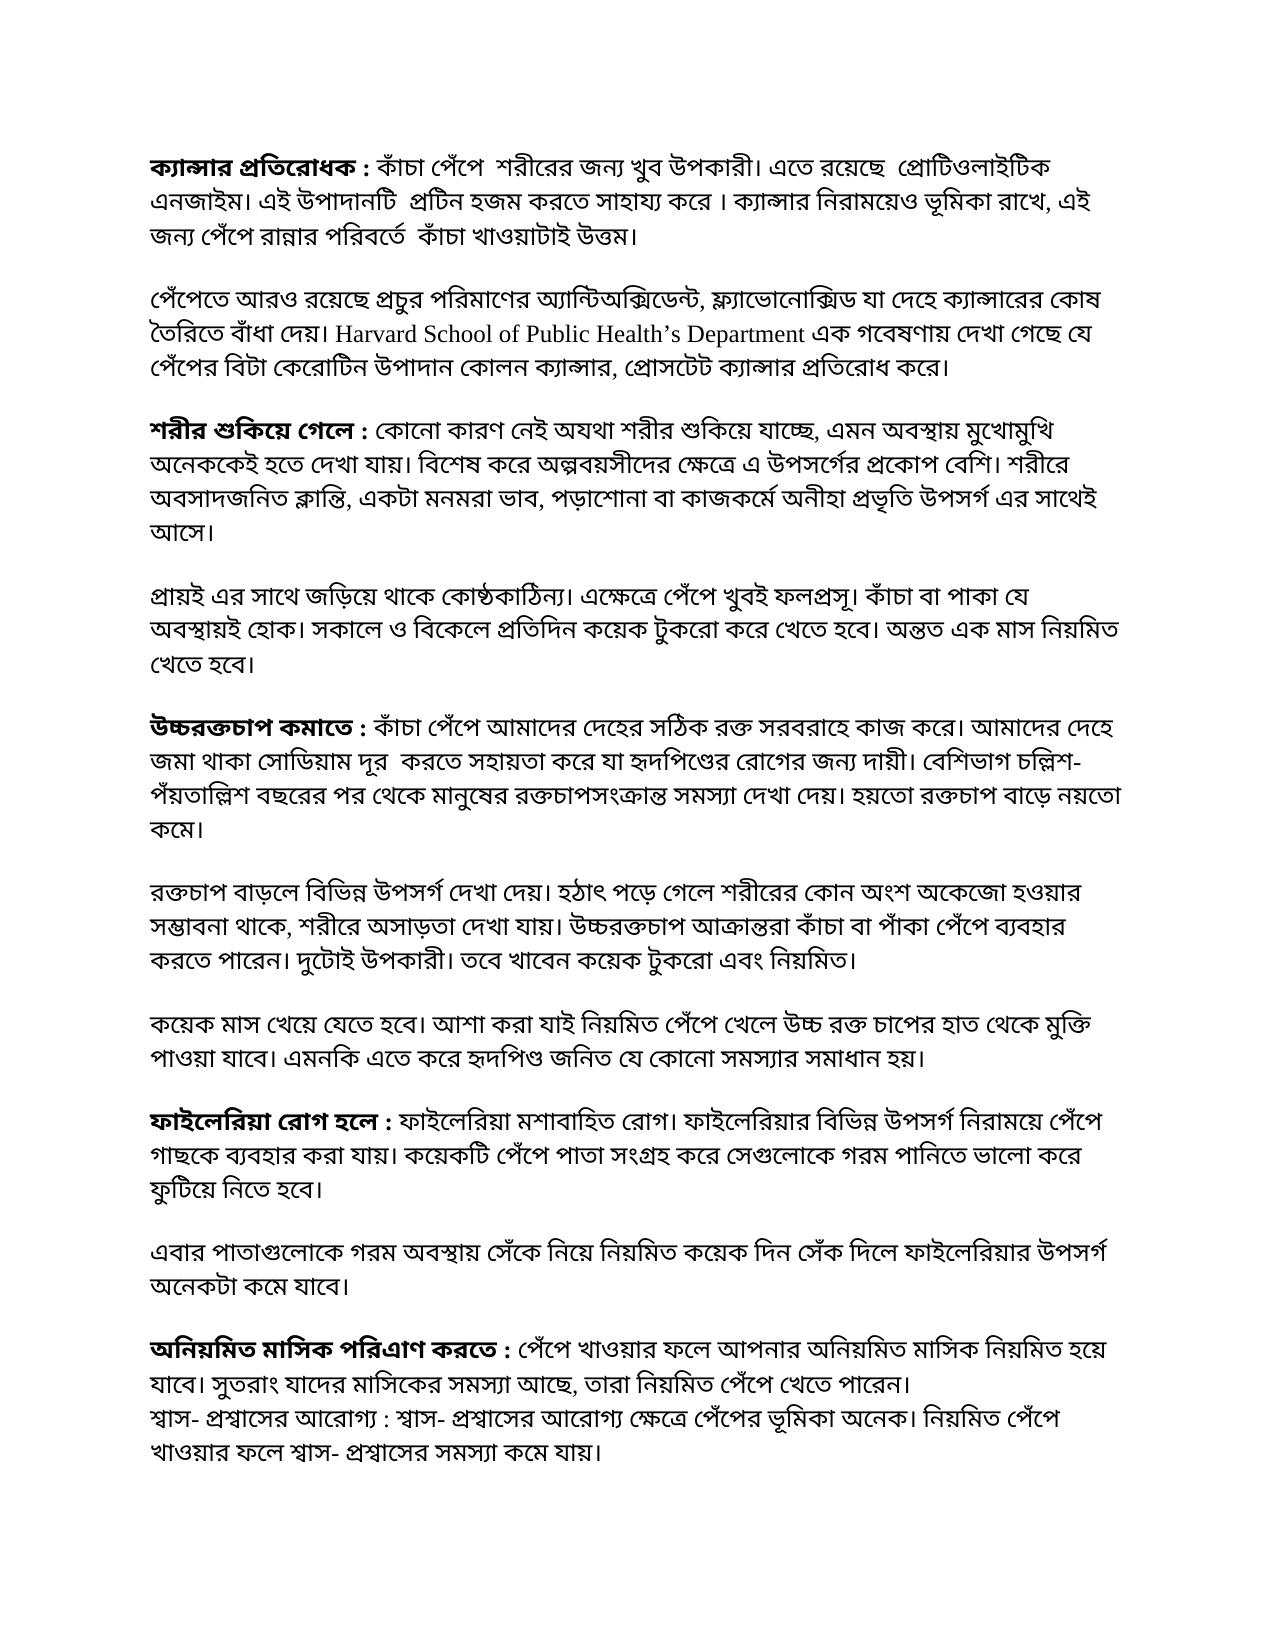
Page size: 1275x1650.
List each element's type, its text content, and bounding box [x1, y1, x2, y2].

text উচ্চরক্তচাপ কমাতে : কাঁচা পেঁপে আমাদের দেহের সঠিক রক্ত সরবরাহে কাজ করে। আমাদের দেহে জমা থাকা সোডিয়াম দূর করতে সহায়তা করে যা হৃদপিণ্ডের রোগের জন্য দায়ী। বেশিভাগ চল্লিশ-পঁয়তাল্লিশ বছরের পর থেকে মানুষের রক্তচাপসংক্রান্ত সমস্যা দেখা দেয়। হয়তো রক্তচাপ বাড়ে নয়তো কমে। [150, 709, 1125, 846]
text কয়েক মাস খেয়ে যেতে হবে। আশা করা যাই নিয়মিত পেঁপে খেলে উচ্চ রক্ত চাপের হাত থেকে মুক্তি পাওয়া যাবে। এমনকি এতে করে হৃদপিণ্ড জনিত যে কোনো সমস্যার সমাধান হয়। [150, 1006, 1125, 1074]
text ক্যান্সার প্রতিরোধক : কাঁচা পেঁপে শরীরের জন্য খুব উপকারী। এতে রয়েছে প্রোটিওলাইটিক এনজাইম। এই উপাদানটি প্রটিন হজম করতে সাহায্য করে । ক্যান্সার নিরাময়েও ভূমিকা রাখে, এই জন্য পেঁপে রান্নার পরিবর্তে কাঁচা খাওয়াটাই উত্তম। [150, 150, 1125, 252]
text রক্তচাপ বাড়লে বিভিন্ন উপসর্গ দেখা দেয়। হঠাৎ পড়ে গেলে শরীরের কোন অংশ অকেজো হওয়ার সম্ভাবনা থাকে, শরীরে অসাড়তা দেখা যায়। উচ্চরক্তচাপ আক্রান্তরা কাঁচা বা পাঁকা পেঁপে ব্যবহার করতে পারেন। দুটোই উপকারী। তবে খাবেন কয়েক টুকরো এবং নিয়মিত। [150, 875, 1125, 977]
text প্রায়ই এর সাথে জড়িয়ে থাকে কোষ্ঠকাঠিন্য। এক্ষেত্রে পেঁপে খুবই ফলপ্রসূ। কাঁচা বা পাকা যে অবস্থায়ই হোক। সকালে ও বিকেলে প্রতিদিন কয়েক টুকরো করে খেতে হবে। অন্তত এক মাস নিয়মিত খেতে হবে। [150, 578, 1125, 680]
text পেঁপেতে আরও রয়েছে প্রচুর পরিমাণের অ্যান্টিঅক্সিডেন্ট, ফ্ল্যাভোনোক্সিড যা দেহে ক্যান্সারের কোষ তৈরিতে বাঁধা দেয়। Harvard School of Public Health’s Department এক গবেষণায় দেখা গেছে যে পেঁপের বিটা কেরোটিন উপাদান কোলন ক্যান্সার, প্রোসটেট ক্যান্সার প্রতিরোধ করে। [150, 281, 1125, 383]
text এবার পাতাগুলোকে গরম অবস্থায় সেঁকে নিয়ে নিয়মিত কয়েক দিন সেঁক দিলে ফাইলেরিয়ার উপসর্গ অনেকটা কমে যাবে। [150, 1235, 1125, 1303]
text অনিয়মিত মাসিক পরিএাণ করতে : পেঁপে খাওয়ার ফলে আপনার অনিয়মিত মাসিক নিয়মিত হয়ে যাবে। সুতরাং যাদের মাসিকের সমস্যা আছে, তারা নিয়মিত পেঁপে খেতে পারেন। শ্বাস- প্রশ্বাসের আরোগ্য : শ্বাস- প্রশ্বাসের আরোগ্য ক্ষেত্রে পেঁপের ভূমিকা অনেক। নিয়মিত পেঁপে খাওয়ার ফলে শ্বাস- প্রশ্বাসের সমস্যা কমে যায়। [150, 1332, 1125, 1468]
text ফাইলেরিয়া রোগ হলে : ফাইলেরিয়া মশাবাহিত রোগ। ফাইলেরিয়ার বিভিন্ন উপসর্গ নিরাময়ে পেঁপে গাছকে ব্যবহার করা যায়। কয়েকটি পেঁপে পাতা সংগ্রহ করে সেগুলোকে গরম পানিতে ভালো করে ফুটিয়ে নিতে হবে। [150, 1103, 1125, 1206]
text শরীর শুকিয়ে গেলে : কোনো কারণ নেই অযথা শরীর শুকিয়ে যাচ্ছে, এমন অবস্থায় মুখোমুখি অনেককেই হতে দেখা যায়। বিশেষ করে অল্পবয়সীদের ক্ষেত্রে এ উপসর্গের প্রকোপ বেশি। শরীরে অবসাদজনিত ক্লান্তি, একটা মনমরা ভাব, পড়াশোনা বা কাজকর্মে অনীহা প্রভৃতি উপসর্গ এর সাথেই আসে। [150, 413, 1125, 549]
